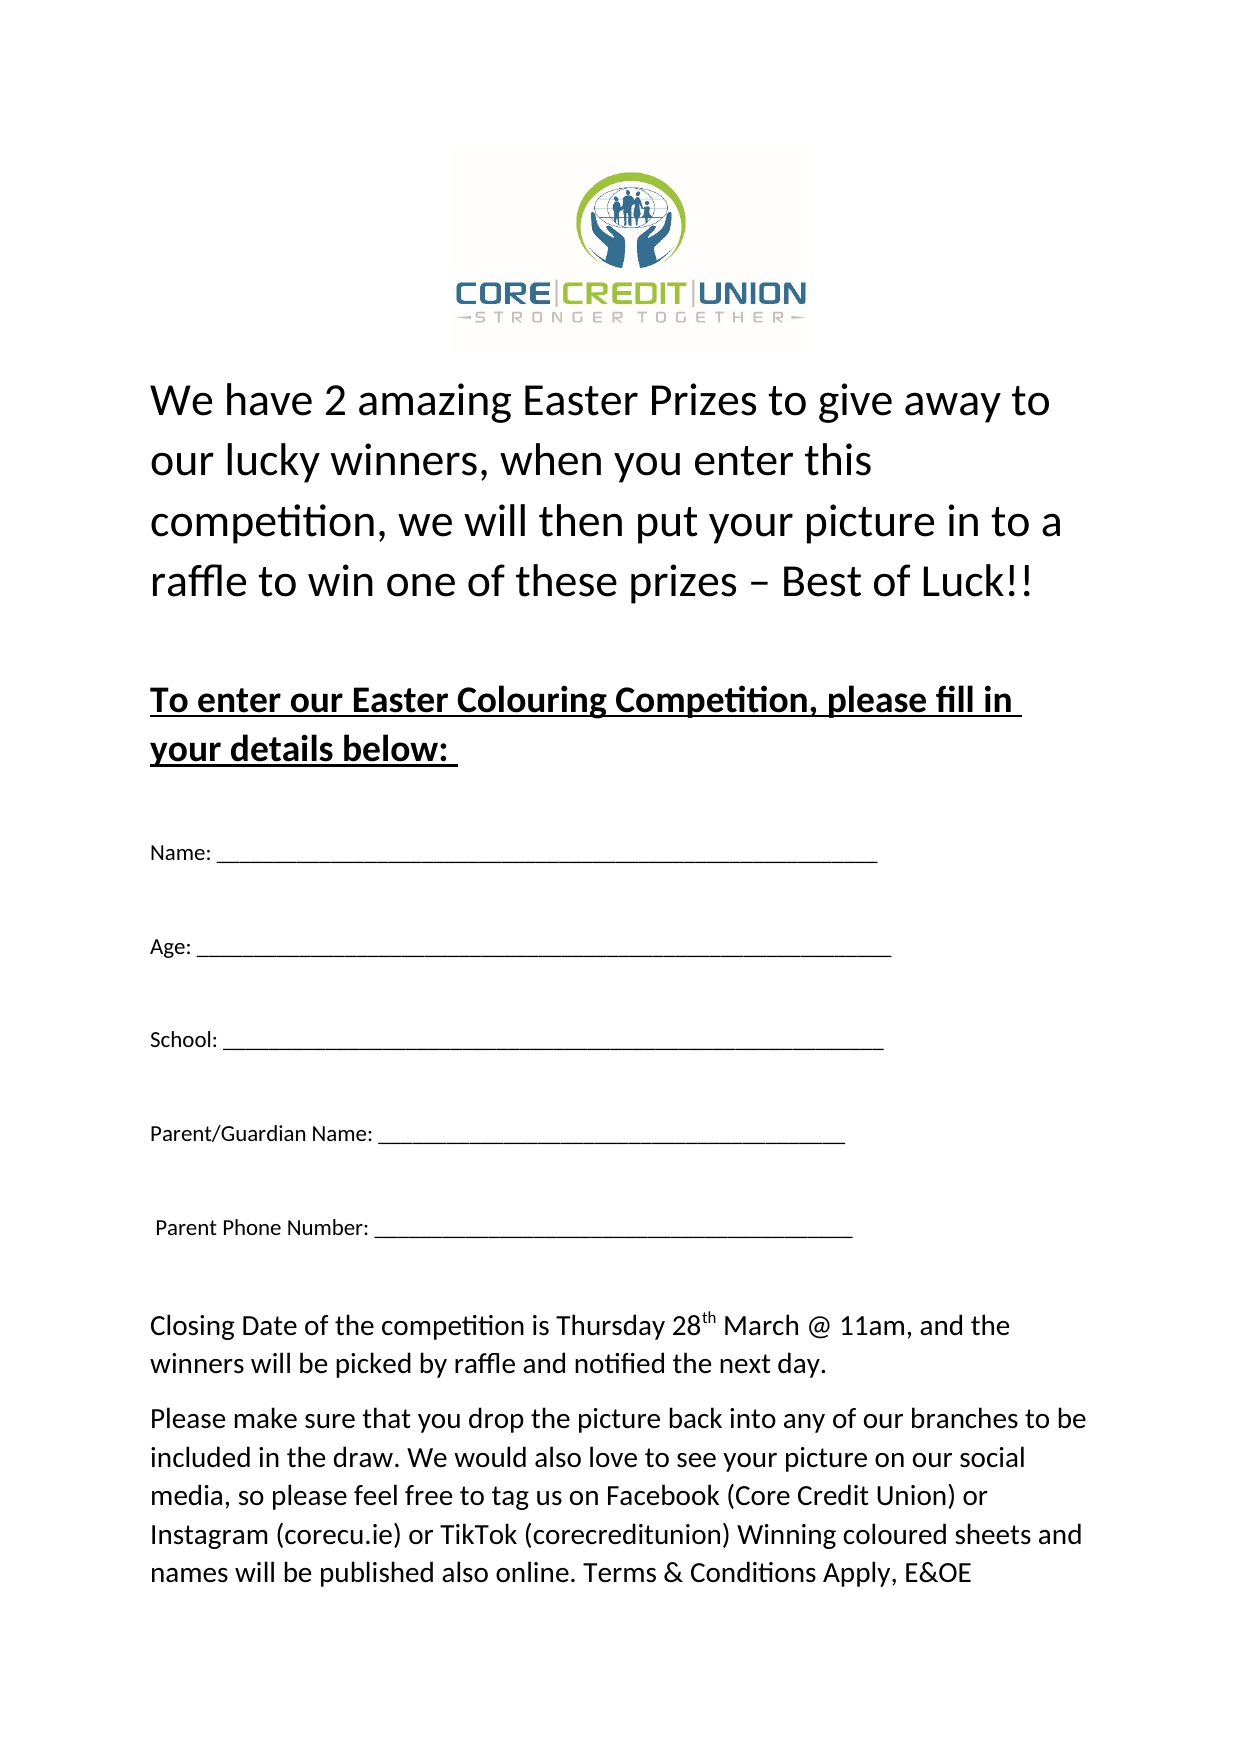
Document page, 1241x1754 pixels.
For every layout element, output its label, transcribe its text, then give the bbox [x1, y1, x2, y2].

text Please make sure that you drop the picture back into any of our branches to be included in the draw. We would also love to see your picture on our social media, so please feel free to tag us on Facebook (Core Credit Union) or Instagram (corecu.ie) or TikTok (corecreditunion) Winning coloured sheets and names will be published also online. Terms & Conditions Apply, E&OE [150, 1400, 1090, 1590]
text We have 2 amazing Easter Prizes to give away to our lucky winners, when you enter this competition, we will then put your picture in to a raffle to win one of these prizes – Best of Luck!! [150, 371, 1090, 608]
text To enter our Easter Colouring Competition, please fill in your details below: [150, 676, 1090, 771]
text Closing Date of the competition is Thursday 28th March @ 11am, and the winners will be picked by raffle and notified the next day. [150, 1307, 1090, 1381]
text Name: __________________________________________________________ [150, 838, 1090, 866]
text School: __________________________________________________________ [150, 1026, 1090, 1054]
text Parent/Guardian Name: _________________________________________ [150, 1119, 1090, 1147]
text Parent Phone Number: __________________________________________ [150, 1213, 1090, 1241]
picture [450, 150, 810, 352]
text Age: _____________________________________________________________ [150, 932, 1090, 960]
